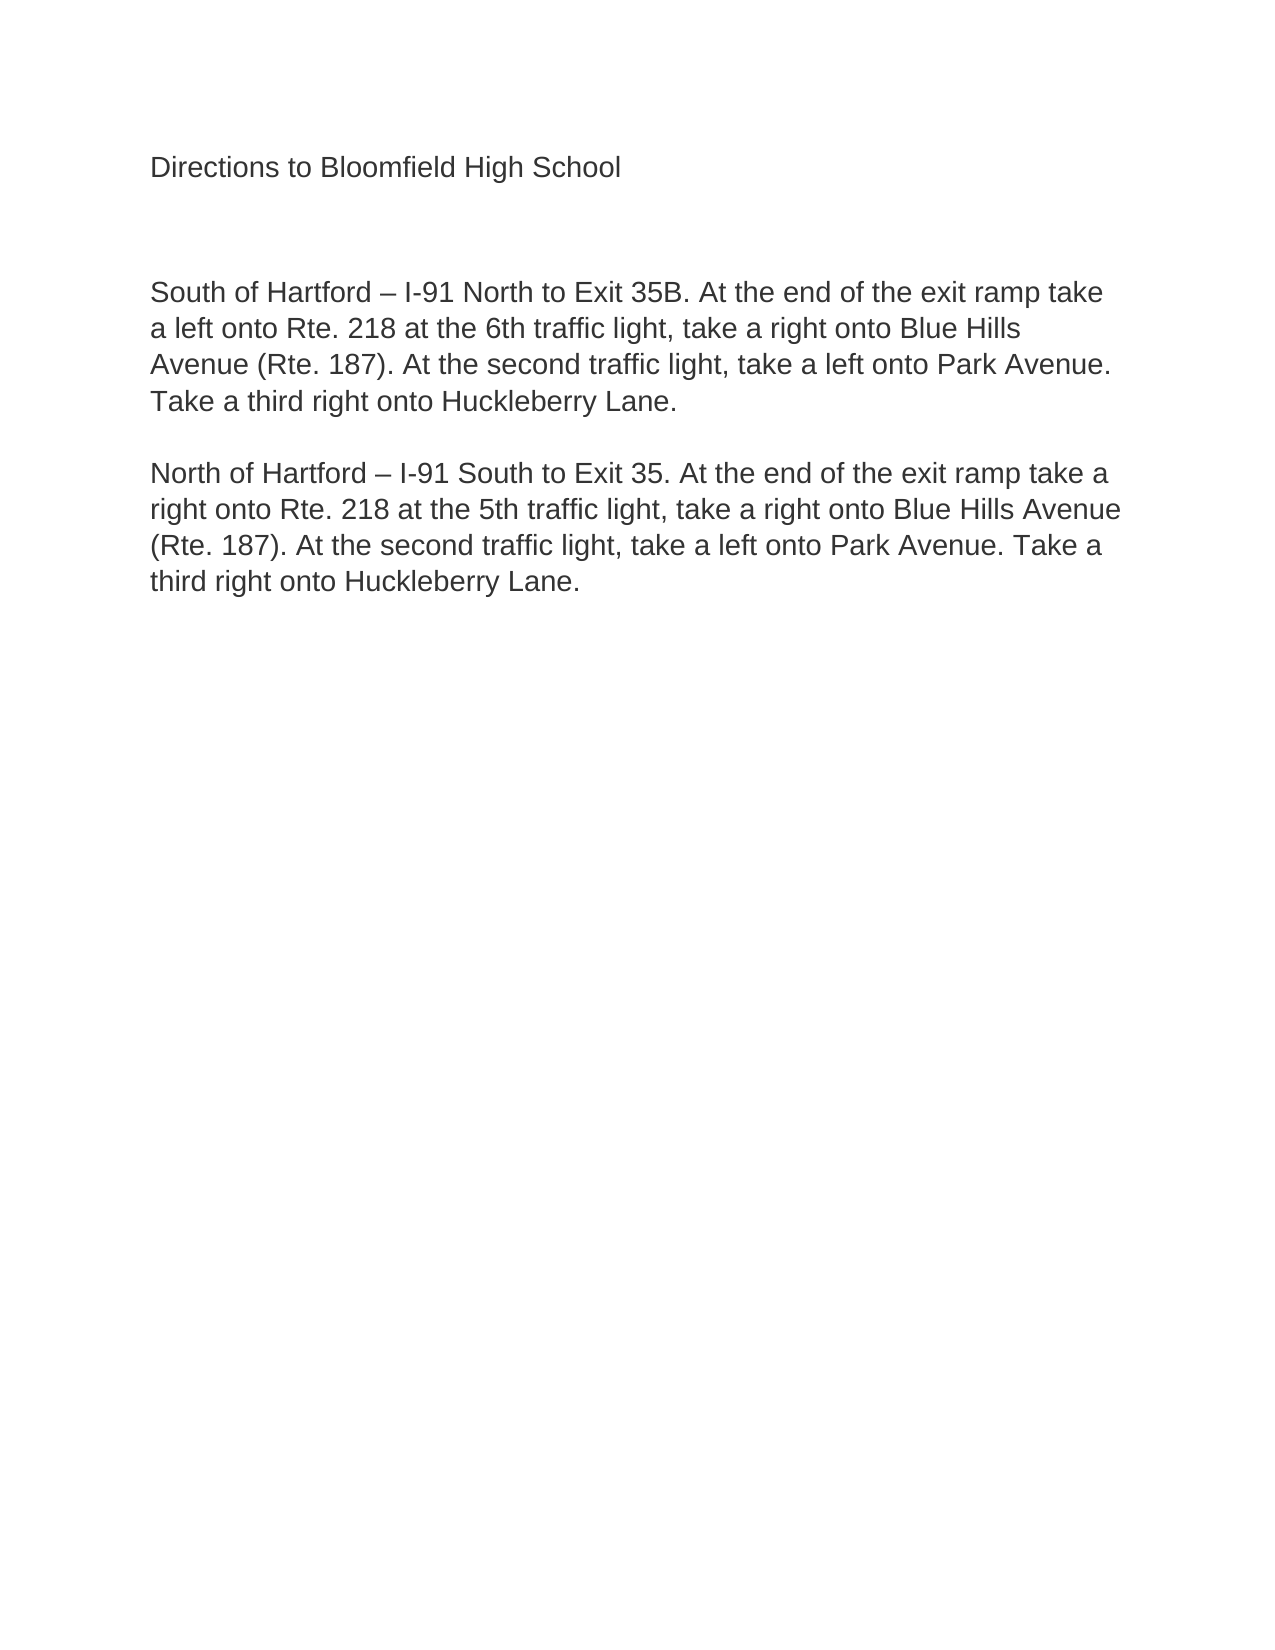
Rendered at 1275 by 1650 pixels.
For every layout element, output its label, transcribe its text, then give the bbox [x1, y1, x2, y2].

text South of Hartford – I-91 North to Exit 35B. At the end of the exit ramp take a left onto Rte. 218 at the 6th traffic light, take a right onto Blue Hills Avenue (Rte. 187). At the second traffic light, take a left onto Park Avenue. Take a third right onto Huckleberry Lane. North of Hartford – I-91 South to Exit 35. At the end of the exit ramp take a right onto Rte. 218 at the 5th traffic light, take a right onto Blue Hills Avenue (Rte. 187). At the second traffic light, take a left onto Park Avenue. Take a third right onto Huckleberry Lane. [150, 203, 1125, 598]
text Directions to Bloomfield High School [150, 150, 1125, 183]
